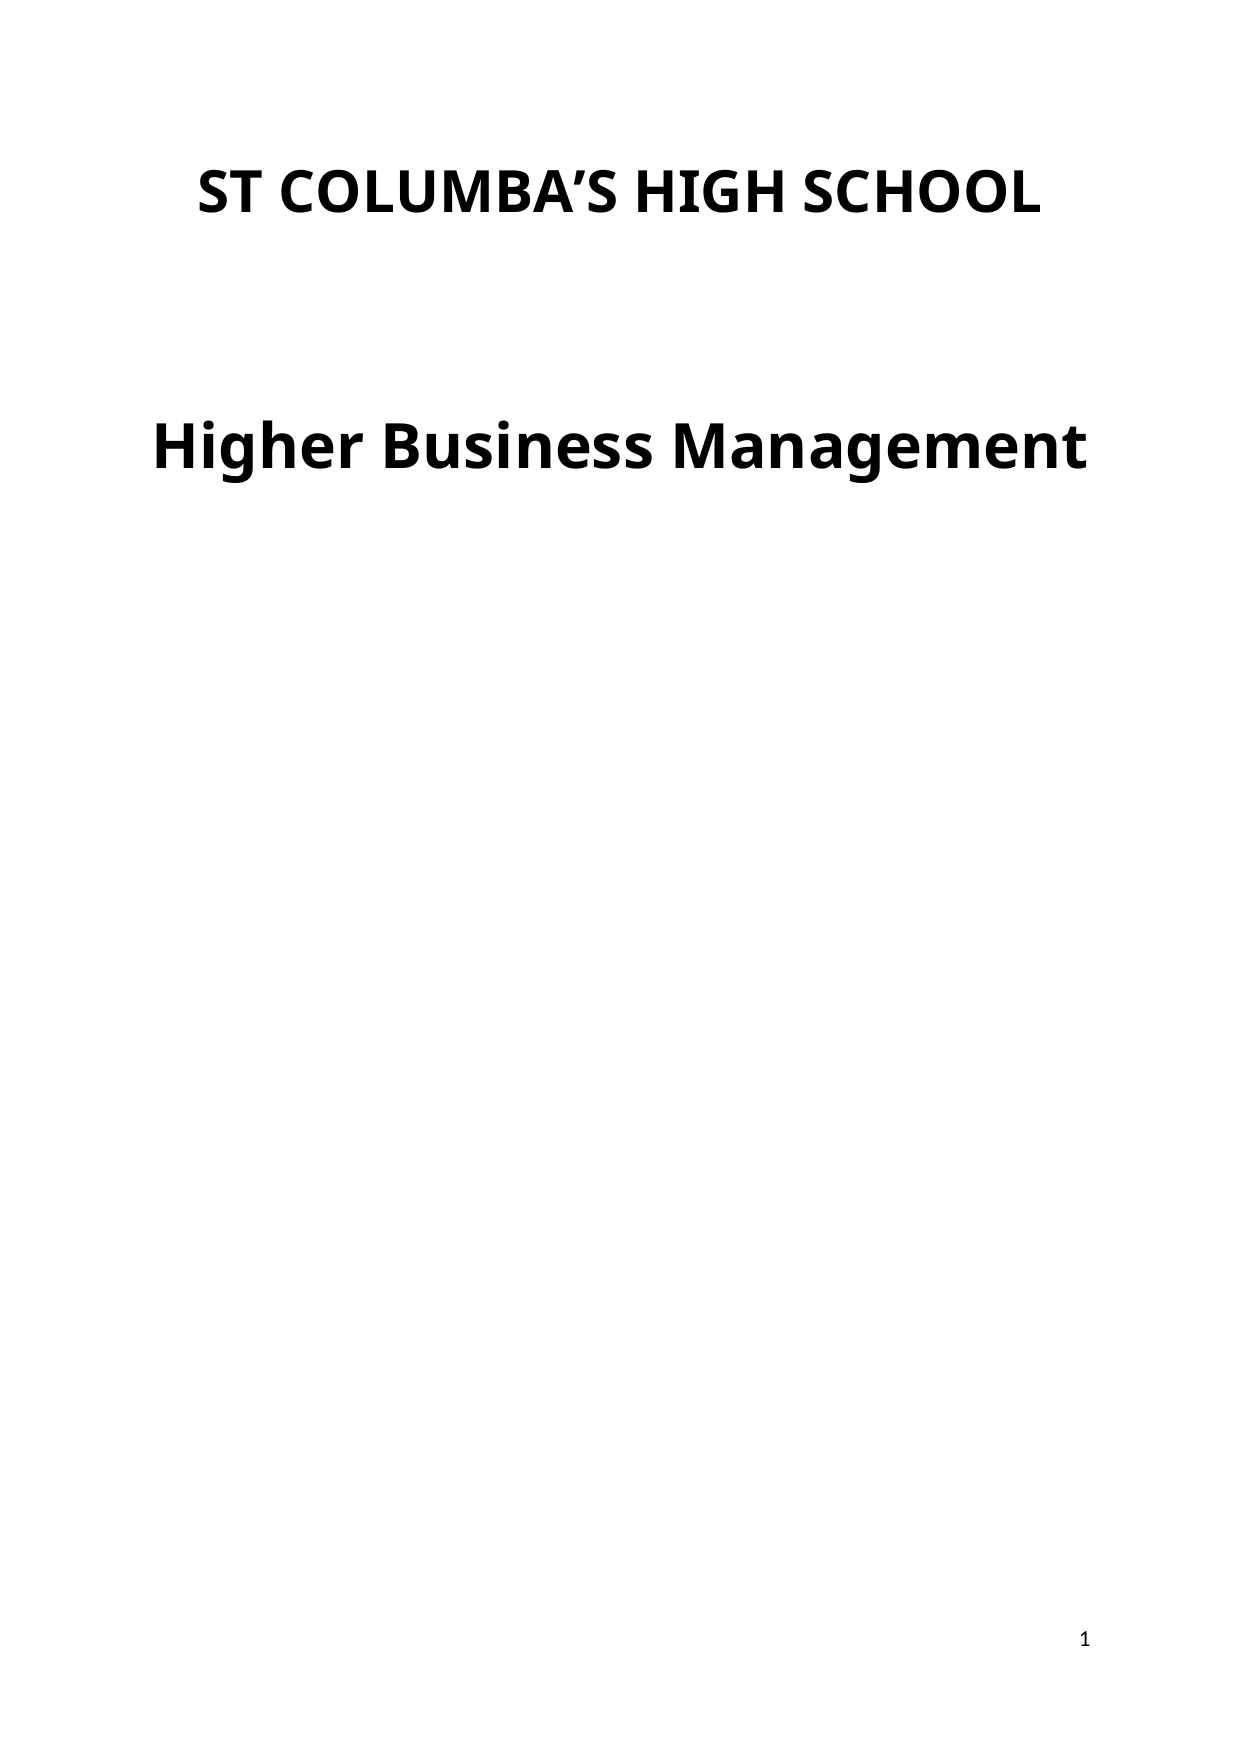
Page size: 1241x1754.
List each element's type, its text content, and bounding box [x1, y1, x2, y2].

text Higher Business Management [150, 402, 1090, 487]
subtitle ST COLUMBA’S HIGH SCHOOL [150, 150, 1090, 229]
